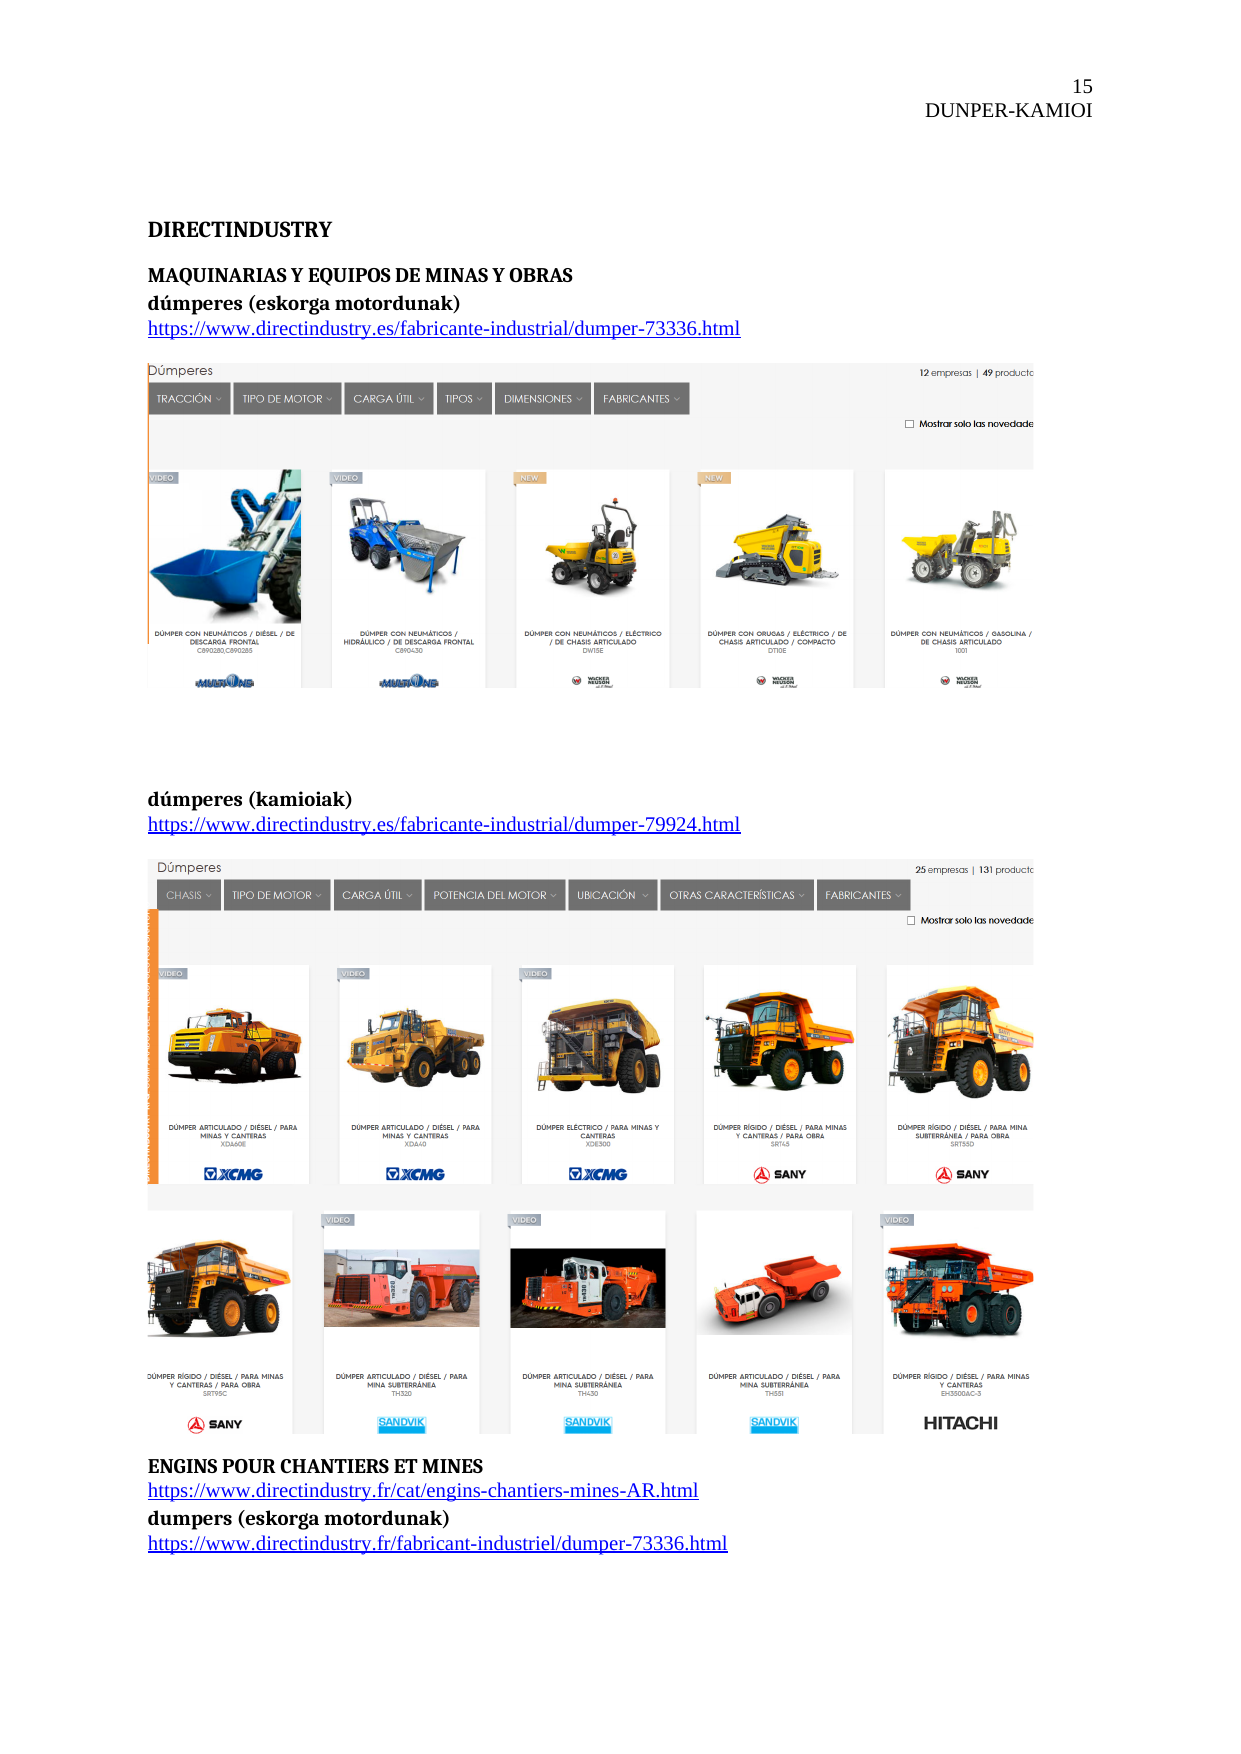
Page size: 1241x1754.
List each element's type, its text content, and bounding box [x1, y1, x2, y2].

subtitle ENGINS POUR CHANTIERS ET MINES [148, 1454, 1093, 1478]
text https://www.directindustry.fr/fabricant-industriel/dumper-73336.html [148, 1530, 1093, 1554]
text https://www.directindustry.es/fabricante-industrial/dumper-79924.html [148, 812, 1093, 836]
picture [147, 363, 1034, 688]
subtitle dúmperes (kamioiak) [148, 788, 1093, 812]
subtitle dúmperes (eskorga motordunak) [148, 292, 1093, 316]
subtitle dumpers (eskorga motordunak) [148, 1506, 1093, 1530]
subtitle DIRECTINDUSTRY [148, 217, 1093, 243]
subtitle MAQUINARIAS Y EQUIPOS DE MINAS Y OBRAS [148, 264, 1093, 288]
text https://www.directindustry.fr/cat/engins-chantiers-mines-AR.html [148, 1478, 1093, 1502]
picture [147, 859, 1034, 1434]
text https://www.directindustry.es/fabricante-industrial/dumper-73336.html [148, 316, 1093, 340]
